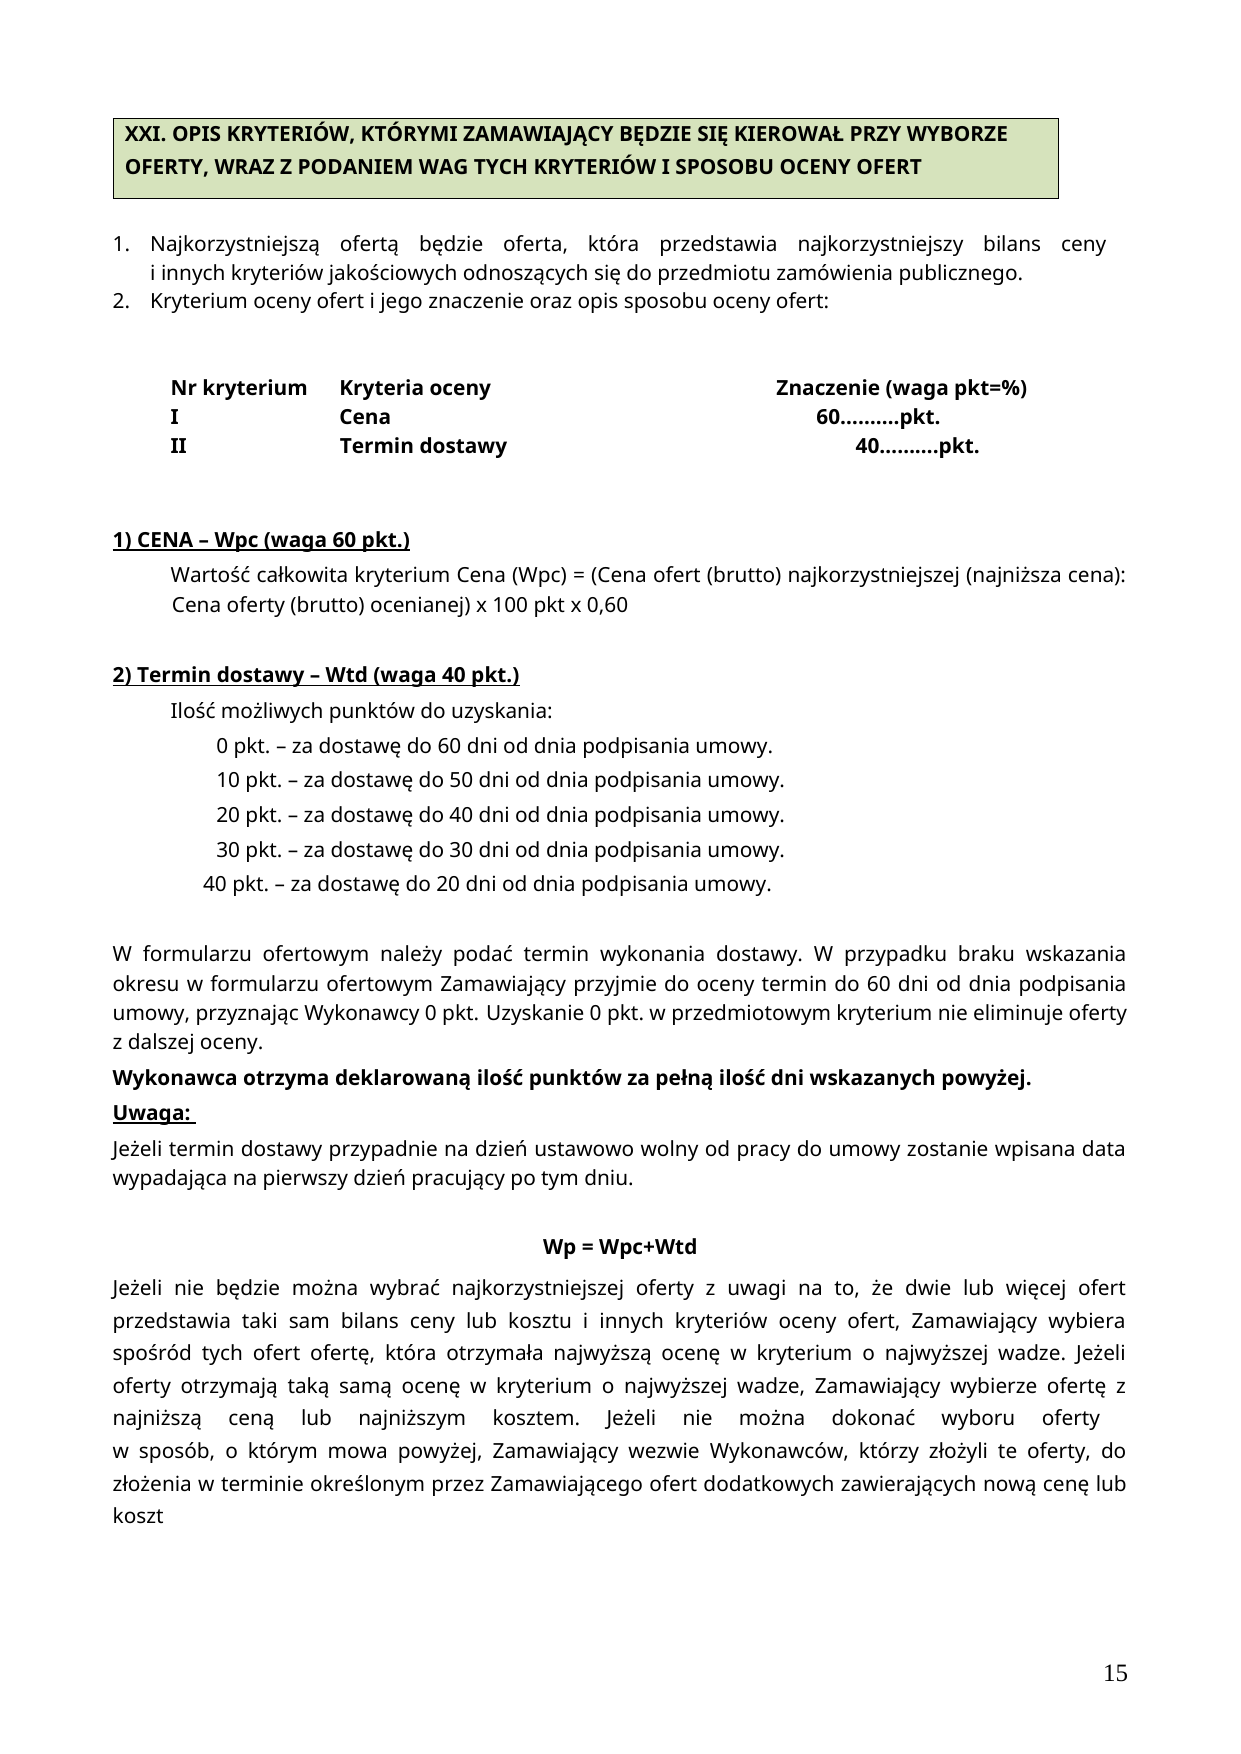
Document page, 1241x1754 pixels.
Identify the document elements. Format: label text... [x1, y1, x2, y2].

text Wartość całkowita kryterium Cena (Wpc) = (Cena ofert (brutto) najkorzystniejszej (najniższa cena): Cena oferty (brutto) ocenianej) x 100 pkt x 0,60 [170, 560, 1128, 618]
text Nr kryterium Kryteria oceny Znaczenie (waga pkt=%) [170, 372, 1128, 402]
text II Termin dostawy 40……….pkt. [170, 431, 1128, 460]
table_header XXI. OPIS KRYTERIÓW, KTÓRYMI ZAMAWIAJĄCY BĘDZIE SIĘ KIEROWAŁ PRZY WYBORZE OFERTY, WRAZ Z PODANIEM WAG TYCH KRYTERIÓW I SPOSOBU OCENY OFERT [114, 119, 1058, 198]
list Jeżeli nie będzie można wybrać najkorzystniejszej oferty z uwagi na to, że dwie lub więcej ofert przedstawia taki sam bilans ceny lub kosztu i innych kryteriów oceny ofert, Zamawiający wybiera spośród tych ofert ofertę, która otrzymała najwyższą ocenę w kryterium o najwyższej wadze. Jeżeli oferty otrzymają taką samą ocenę w kryterium o najwyższej wadze, Zamawiający wybierze ofertę z najniższą ceną lub najniższym kosztem. Jeżeli nie można dokonać wyboru oferty w sposób, o którym mowa powyżej, Zamawiający wezwie Wykonawców, którzy złożyli te oferty, do złożenia w terminie określonym przez Zamawiającego ofert dodatkowych zawierających nową cenę lub koszt [112, 1273, 1128, 1530]
text 40 pkt. – za dostawę do 20 dni od dnia podpisania umowy. [170, 869, 1128, 898]
text Ilość możliwych punktów do uzyskania: [170, 695, 1128, 724]
text W formularzu ofertowym należy podać termin wykonania dostawy. W przypadku braku wskazania okresu w formularzu ofertowym Zamawiający przyjmie do oceny termin do 60 dni od dnia podpisania umowy, przyznając Wykonawcy 0 pkt. Uzyskanie 0 pkt. w przedmiotowym kryterium nie eliminuje oferty z dalszej oceny. [112, 939, 1128, 1056]
text Wp = Wpc+Wtd [112, 1232, 1128, 1261]
text 10 pkt. – za dostawę do 50 dni od dnia podpisania umowy. [201, 765, 1128, 794]
text 20 pkt. – za dostawę do 40 dni od dnia podpisania umowy. [201, 800, 1128, 828]
text 2) Termin dostawy – Wtd (waga 40 pkt.) [112, 660, 1128, 689]
text 1) CENA – Wpc (waga 60 pkt.) [112, 524, 1128, 554]
text 0 pkt. – za dostawę do 60 dni od dnia podpisania umowy. [201, 731, 1128, 759]
list Najkorzystniejszą ofertą będzie oferta, która przedstawia najkorzystniejszy bilans ceny i innych kryteriów jakościowych odnoszących się do przedmiotu zamówienia publicznego. [112, 228, 1128, 286]
text Uwaga: [112, 1097, 1128, 1127]
text Jeżeli termin dostawy przypadnie na dzień ustawowo wolny od pracy do umowy zostanie wpisana data wypadająca na pierwszy dzień pracujący po tym dniu. [112, 1133, 1128, 1191]
text Wykonawca otrzyma deklarowaną ilość punktów za pełną ilość dni wskazanych powyżej. [112, 1062, 1128, 1091]
text 30 pkt. – za dostawę do 30 dni od dnia podpisania umowy. [201, 835, 1128, 863]
text I Cena 60……….pkt. [170, 402, 1128, 431]
list Kryterium oceny ofert i jego znaczenie oraz opis sposobu oceny ofert: [112, 286, 1128, 315]
